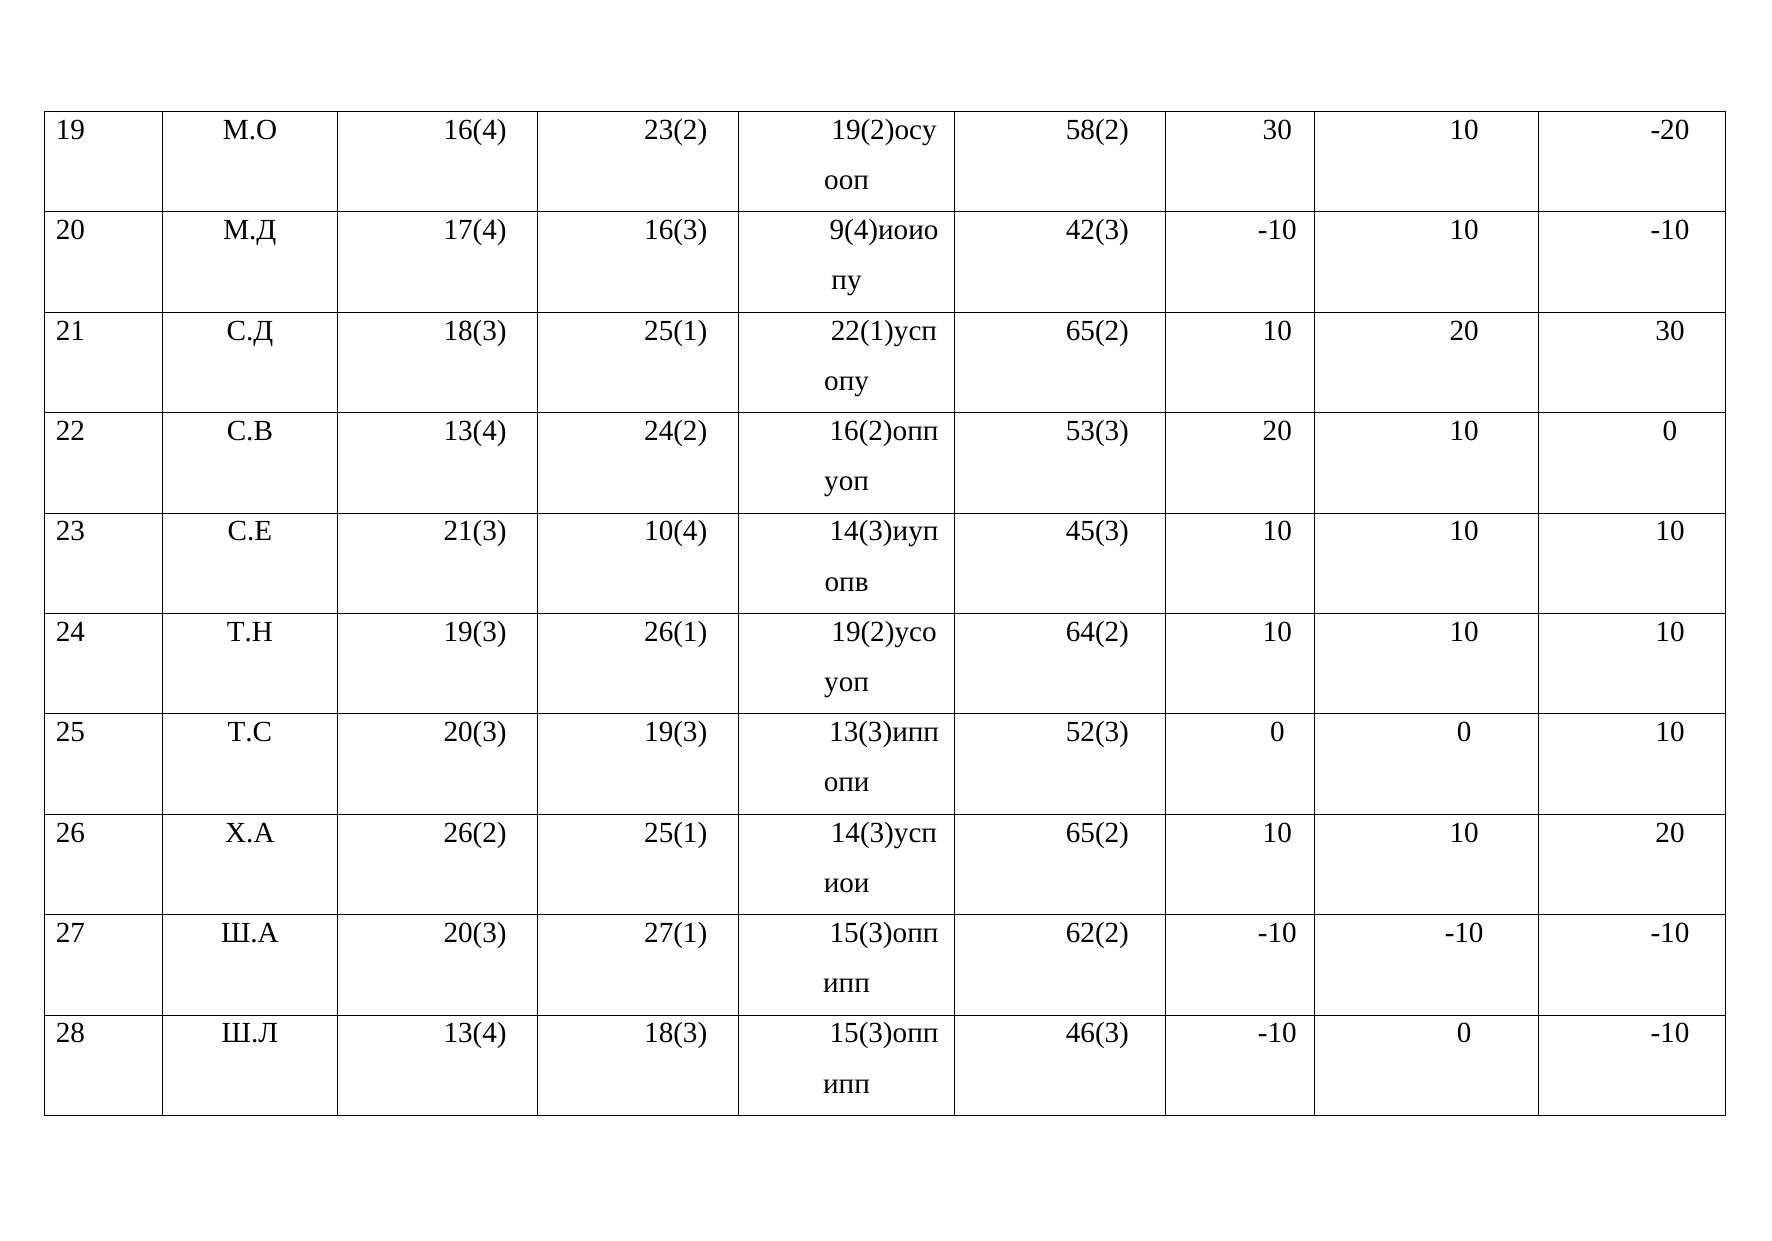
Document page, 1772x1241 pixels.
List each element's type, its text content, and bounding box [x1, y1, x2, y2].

table_cell 52(3) [955, 714, 1165, 814]
table_cell 65(2) [955, 815, 1165, 914]
table_cell 21 [45, 313, 162, 412]
table_cell 23 [45, 514, 162, 613]
table_cell 0 [1539, 413, 1725, 512]
table_cell 16(2)оппуоп [739, 413, 954, 512]
table_cell 27(1) [538, 915, 738, 1014]
table_cell 19(2)осуооп [739, 112, 954, 211]
table_cell 20 [45, 212, 162, 312]
table_cell 9(4)иоиопу [739, 212, 954, 312]
table_cell -10 [1166, 212, 1314, 312]
table_cell 10 [1315, 614, 1538, 713]
table_cell 64(2) [955, 614, 1165, 713]
table_cell -10 [1166, 1016, 1314, 1115]
table_cell 10 [1166, 614, 1314, 713]
table_cell 10(4) [538, 514, 738, 613]
table_cell 14(3)успиои [739, 815, 954, 914]
table_cell Т.Н [163, 614, 337, 713]
table_cell 27 [45, 915, 162, 1014]
table_cell -10 [1539, 1016, 1725, 1115]
table_cell 10 [1539, 714, 1725, 814]
table_cell 25 [45, 714, 162, 814]
table_cell 10 [1315, 212, 1538, 312]
table_cell 20 [1539, 815, 1725, 914]
table_cell 23(2) [538, 112, 738, 211]
table_cell 26 [45, 815, 162, 914]
table_cell 20 [1315, 313, 1538, 412]
table_cell М.Д [163, 212, 337, 312]
table_cell 19 [45, 112, 162, 211]
table_cell 0 [1166, 714, 1314, 814]
table_cell 22(1)успопу [739, 313, 954, 412]
table_cell 10 [1539, 514, 1725, 613]
table_cell 20 [1166, 413, 1314, 512]
table_cell 16(4) [338, 112, 537, 211]
table_cell 25(1) [538, 815, 738, 914]
table_cell 30 [1539, 313, 1725, 412]
table_cell 10 [1166, 313, 1314, 412]
table_cell 30 [1166, 112, 1314, 211]
table_cell Т.С [163, 714, 337, 814]
table_cell 21(3) [338, 514, 537, 613]
table_cell -10 [1166, 915, 1314, 1014]
table_cell 42(3) [955, 212, 1165, 312]
table_cell 10 [1315, 112, 1538, 211]
table_cell 19(3) [338, 614, 537, 713]
table_cell 15(3)оппипп [739, 1016, 954, 1115]
table_cell 10 [1166, 815, 1314, 914]
table_cell Х.А [163, 815, 337, 914]
table_cell 19(3) [538, 714, 738, 814]
table_cell 26(2) [338, 815, 537, 914]
table_cell 14(3)иупопв [739, 514, 954, 613]
table_cell 19(2)усоуоп [739, 614, 954, 713]
table_cell 22 [45, 413, 162, 512]
table_cell 58(2) [955, 112, 1165, 211]
table_cell 20(3) [338, 915, 537, 1014]
table_cell С.Д [163, 313, 337, 412]
table_cell -20 [1539, 112, 1725, 211]
table_cell 24(2) [538, 413, 738, 512]
table_cell 20(3) [338, 714, 537, 814]
table_cell 65(2) [955, 313, 1165, 412]
table_cell 10 [1315, 413, 1538, 512]
table_cell Ш.Л [163, 1016, 337, 1115]
table_cell Ш.А [163, 915, 337, 1014]
table_cell 45(3) [955, 514, 1165, 613]
table_cell С.В [163, 413, 337, 512]
table_cell 62(2) [955, 915, 1165, 1014]
table_cell 18(3) [538, 1016, 738, 1115]
table_cell 25(1) [538, 313, 738, 412]
table_cell 28 [45, 1016, 162, 1115]
table_cell 13(4) [338, 413, 537, 512]
table_cell М.О [163, 112, 337, 211]
table_cell 53(3) [955, 413, 1165, 512]
table_cell 0 [1315, 714, 1538, 814]
table_cell 0 [1315, 1016, 1538, 1115]
table_cell 26(1) [538, 614, 738, 713]
table_cell -10 [1539, 212, 1725, 312]
table_cell 15(3)оппипп [739, 915, 954, 1014]
table_cell 17(4) [338, 212, 537, 312]
table_cell 10 [1315, 514, 1538, 613]
table_cell 10 [1166, 514, 1314, 613]
table_cell 10 [1315, 815, 1538, 914]
table_cell 13(4) [338, 1016, 537, 1115]
table_cell 13(3)иппопи [739, 714, 954, 814]
table_cell 46(3) [955, 1016, 1165, 1115]
table_cell -10 [1539, 915, 1725, 1014]
table_cell -10 [1315, 915, 1538, 1014]
table_cell 16(3) [538, 212, 738, 312]
table_cell 24 [45, 614, 162, 713]
table_cell 10 [1539, 614, 1725, 713]
table_cell С.Е [163, 514, 337, 613]
table_cell 18(3) [338, 313, 537, 412]
